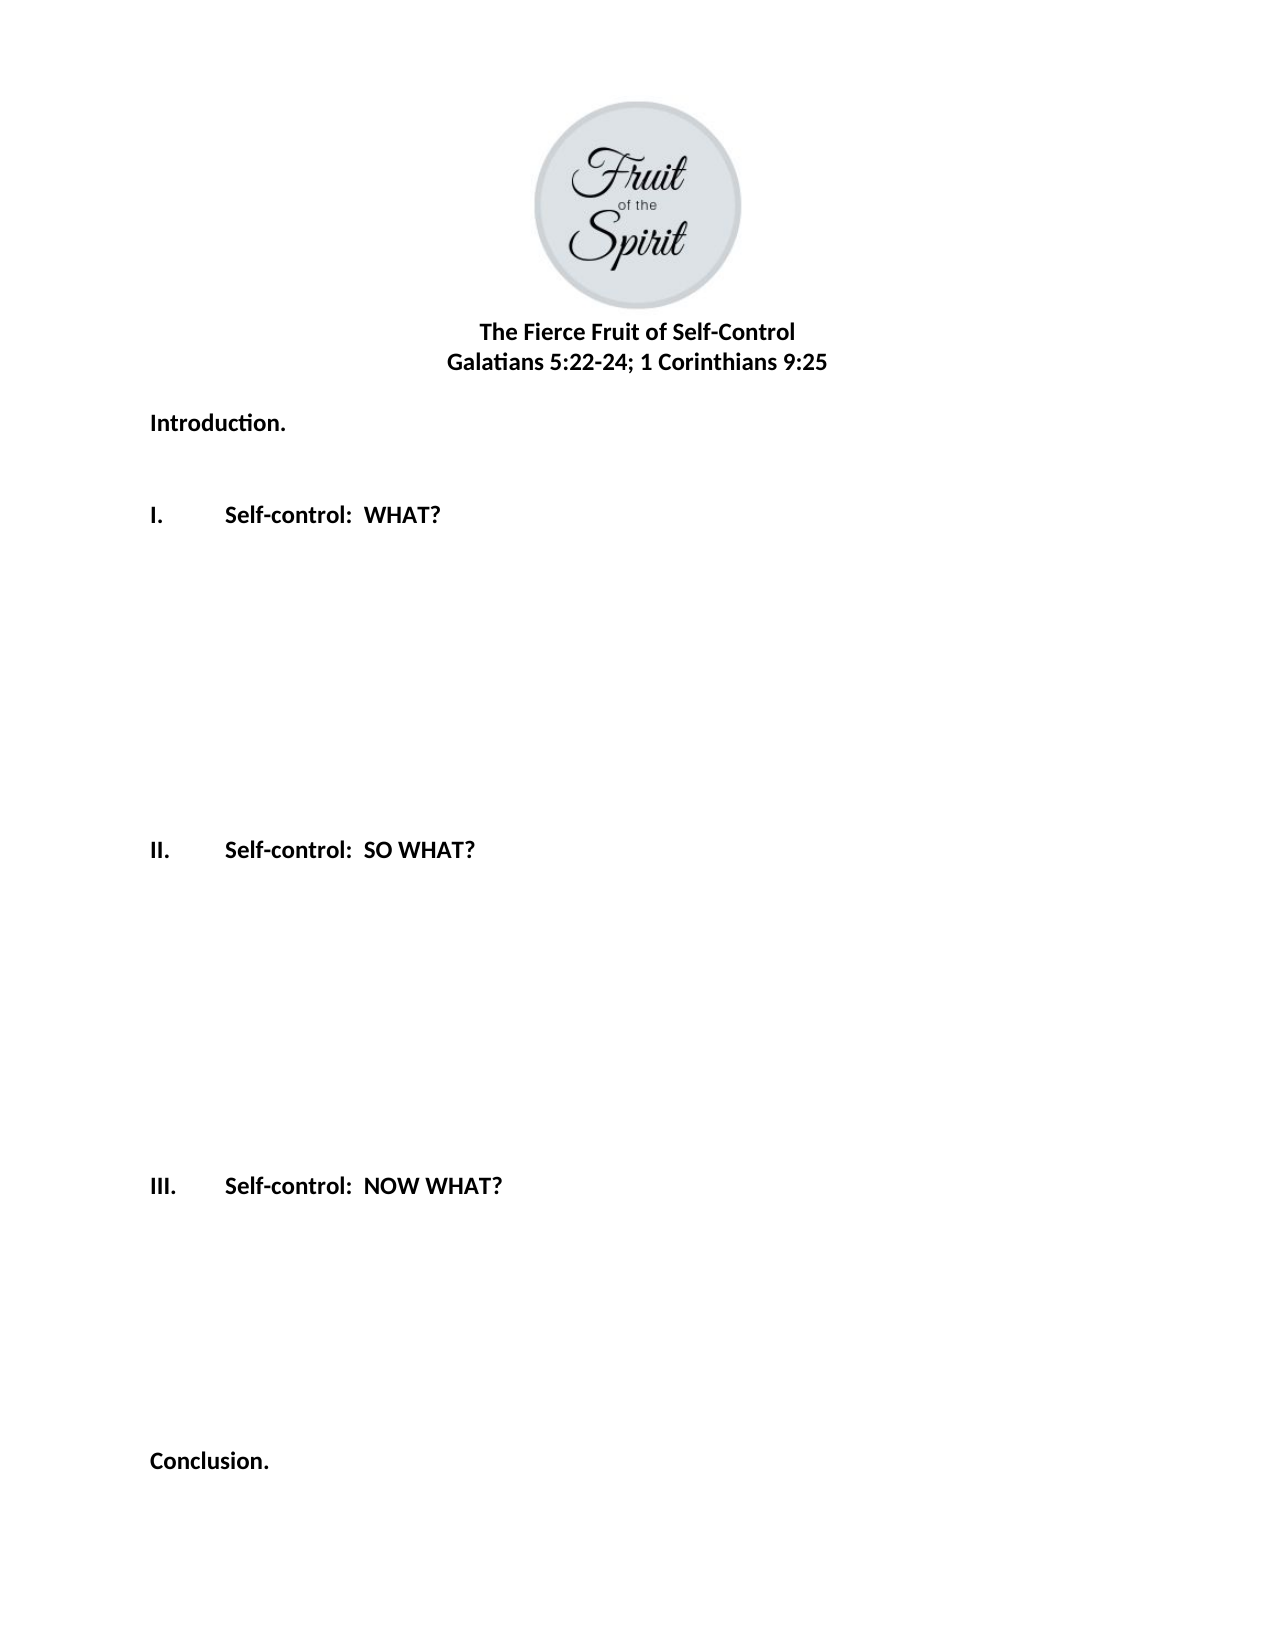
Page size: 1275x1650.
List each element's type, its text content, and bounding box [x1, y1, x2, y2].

text I. Self-control: WHAT? [150, 499, 1125, 529]
text The Fierce Fruit of Self-Control [150, 316, 1125, 346]
text Galatians 5:22-24; 1 Corinthians 9:25 [150, 346, 1125, 377]
text II. Self-control: SO WHAT? [150, 834, 1125, 865]
text Introduction. [150, 407, 1125, 438]
text III. Self-control: NOW WHAT? [150, 1170, 1125, 1201]
text Conclusion. [150, 1445, 1125, 1475]
picture [530, 95, 745, 316]
